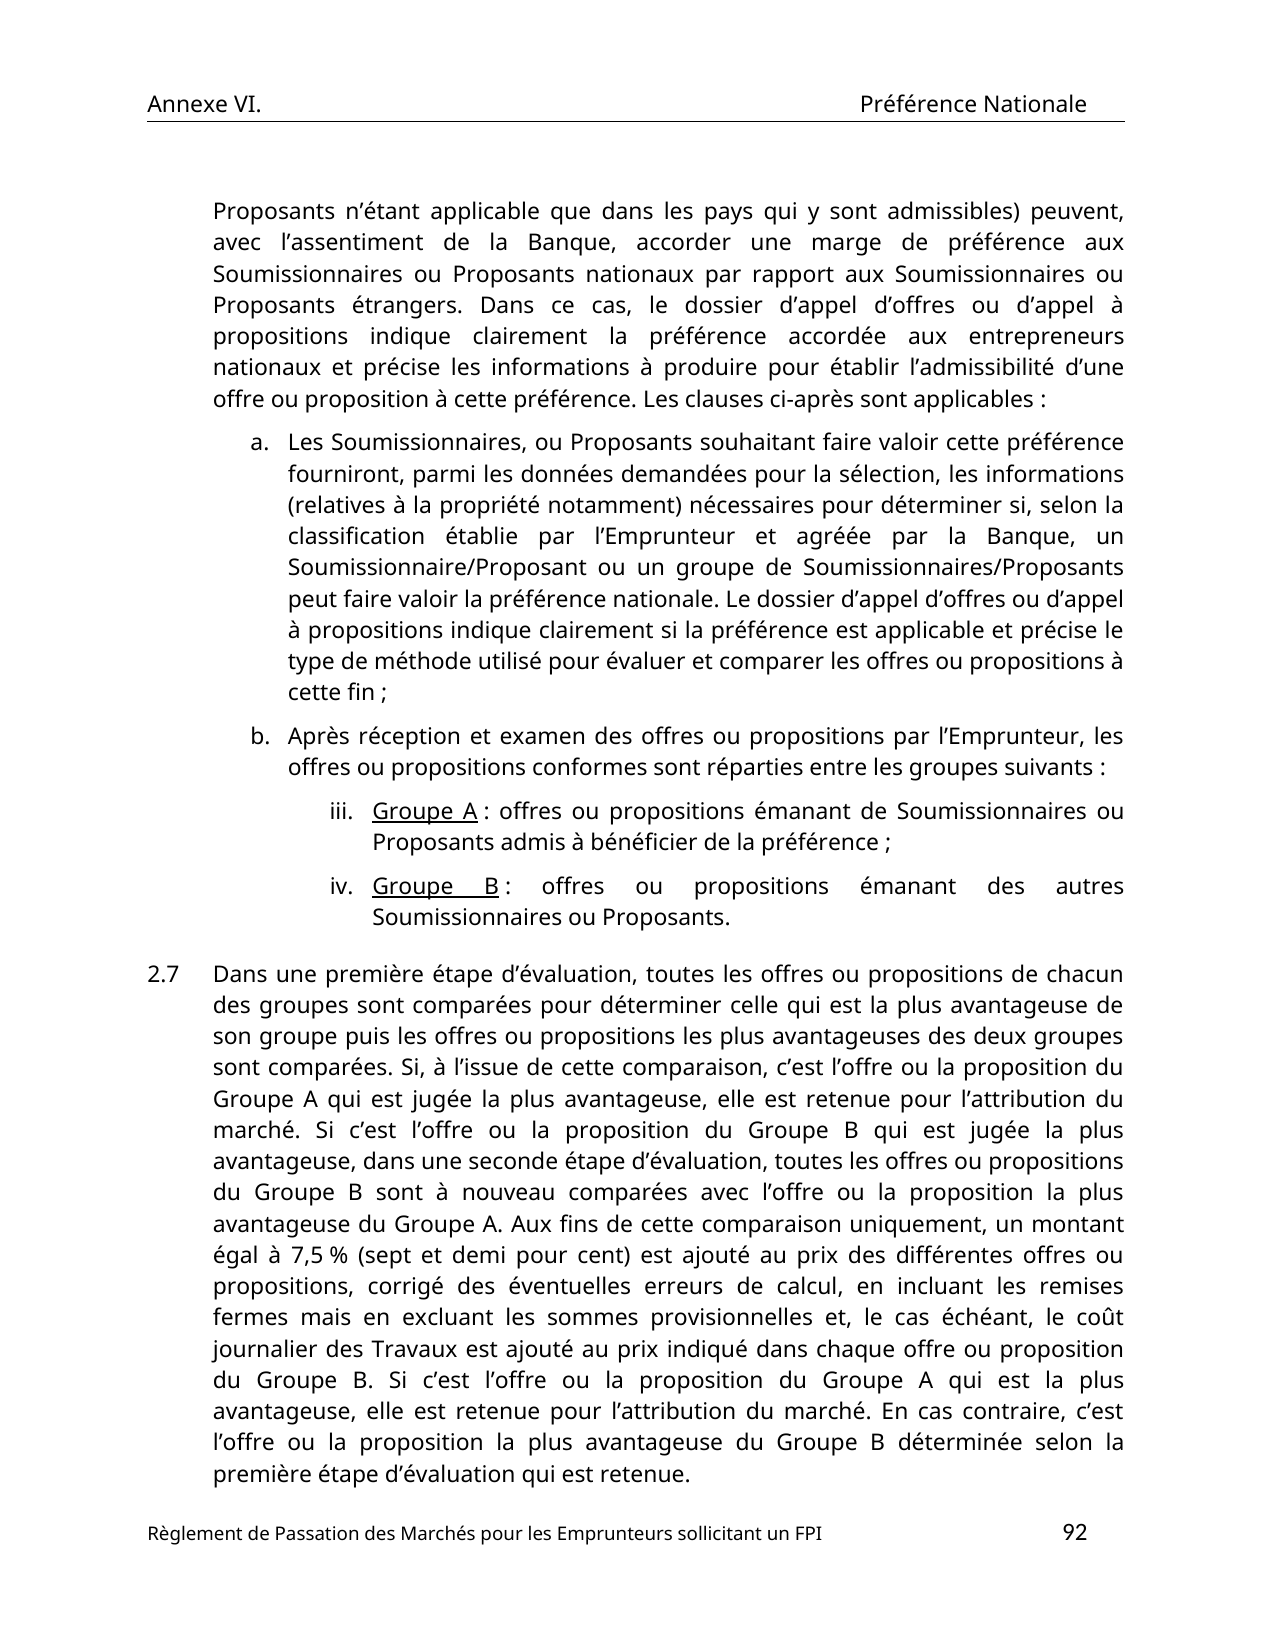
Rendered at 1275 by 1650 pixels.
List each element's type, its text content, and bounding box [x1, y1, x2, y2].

list Après réception et examen des offres ou propositions par l’Emprunteur, les offres ou propositions conformes sont réparties entre les groupes suivants : [250, 720, 1125, 782]
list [147, 195, 1125, 414]
list Groupe B : offres ou propositions émanant des autres Soumissionnaires ou Proposants. [353, 870, 1125, 932]
list Les Soumissionnaires, ou Proposants souhaitant faire valoir cette préférence fourniront, parmi les données demandées pour la sélection, les informations (relatives à la propriété notamment) nécessaires pour déterminer si, selon la classification établie par l’Emprunteur et agréée par la Banque, un Soumissionnaire/Proposant ou un groupe de Soumissionnaires/Proposants peut faire valoir la préférence nationale. Le dossier d’appel d’offres ou d’appel à propositions indique clairement si la préférence est applicable et précise le type de méthode utilisé pour évaluer et comparer les offres ou propositions à cette fin ; [250, 426, 1125, 707]
list Dans une première étape d’évaluation, toutes les offres ou propositions de chacun des groupes sont comparées pour déterminer celle qui est la plus avantageuse de son groupe puis les offres ou propositions les plus avantageuses des deux groupes sont comparées. Si, à l’issue de cette comparaison, c’est l’offre ou la proposition du Groupe A qui est jugée la plus avantageuse, elle est retenue pour l’attribution du marché. Si c’est l’offre ou la proposition du Groupe B qui est jugée la plus avantageuse, dans une seconde étape d’évaluation, toutes les offres ou propositions du Groupe B sont à nouveau comparées avec l’offre ou la proposition la plus avantageuse du Groupe A. Aux fins de cette comparaison uniquement, un montant égal à 7,5 % (sept et demi pour cent) est ajouté au prix des différentes offres ou propositions, corrigé des éventuelles erreurs de calcul, en incluant les remises fermes mais en excluant les sommes provisionnelles et, le cas échéant, le coût journalier des Travaux est ajouté au prix indiqué dans chaque offre ou proposition du Groupe B. Si c’est l’offre ou la proposition du Groupe A qui est la plus avantageuse, elle est retenue pour l’attribution du marché. En cas contraire, c’est l’offre ou la proposition la plus avantageuse du Groupe B déterminée selon la première étape d’évaluation qui est retenue. [147, 957, 1125, 1489]
list Groupe A : offres ou propositions émanant de Soumissionnaires ou Proposants admis à bénéficier de la préférence ; [353, 795, 1125, 857]
